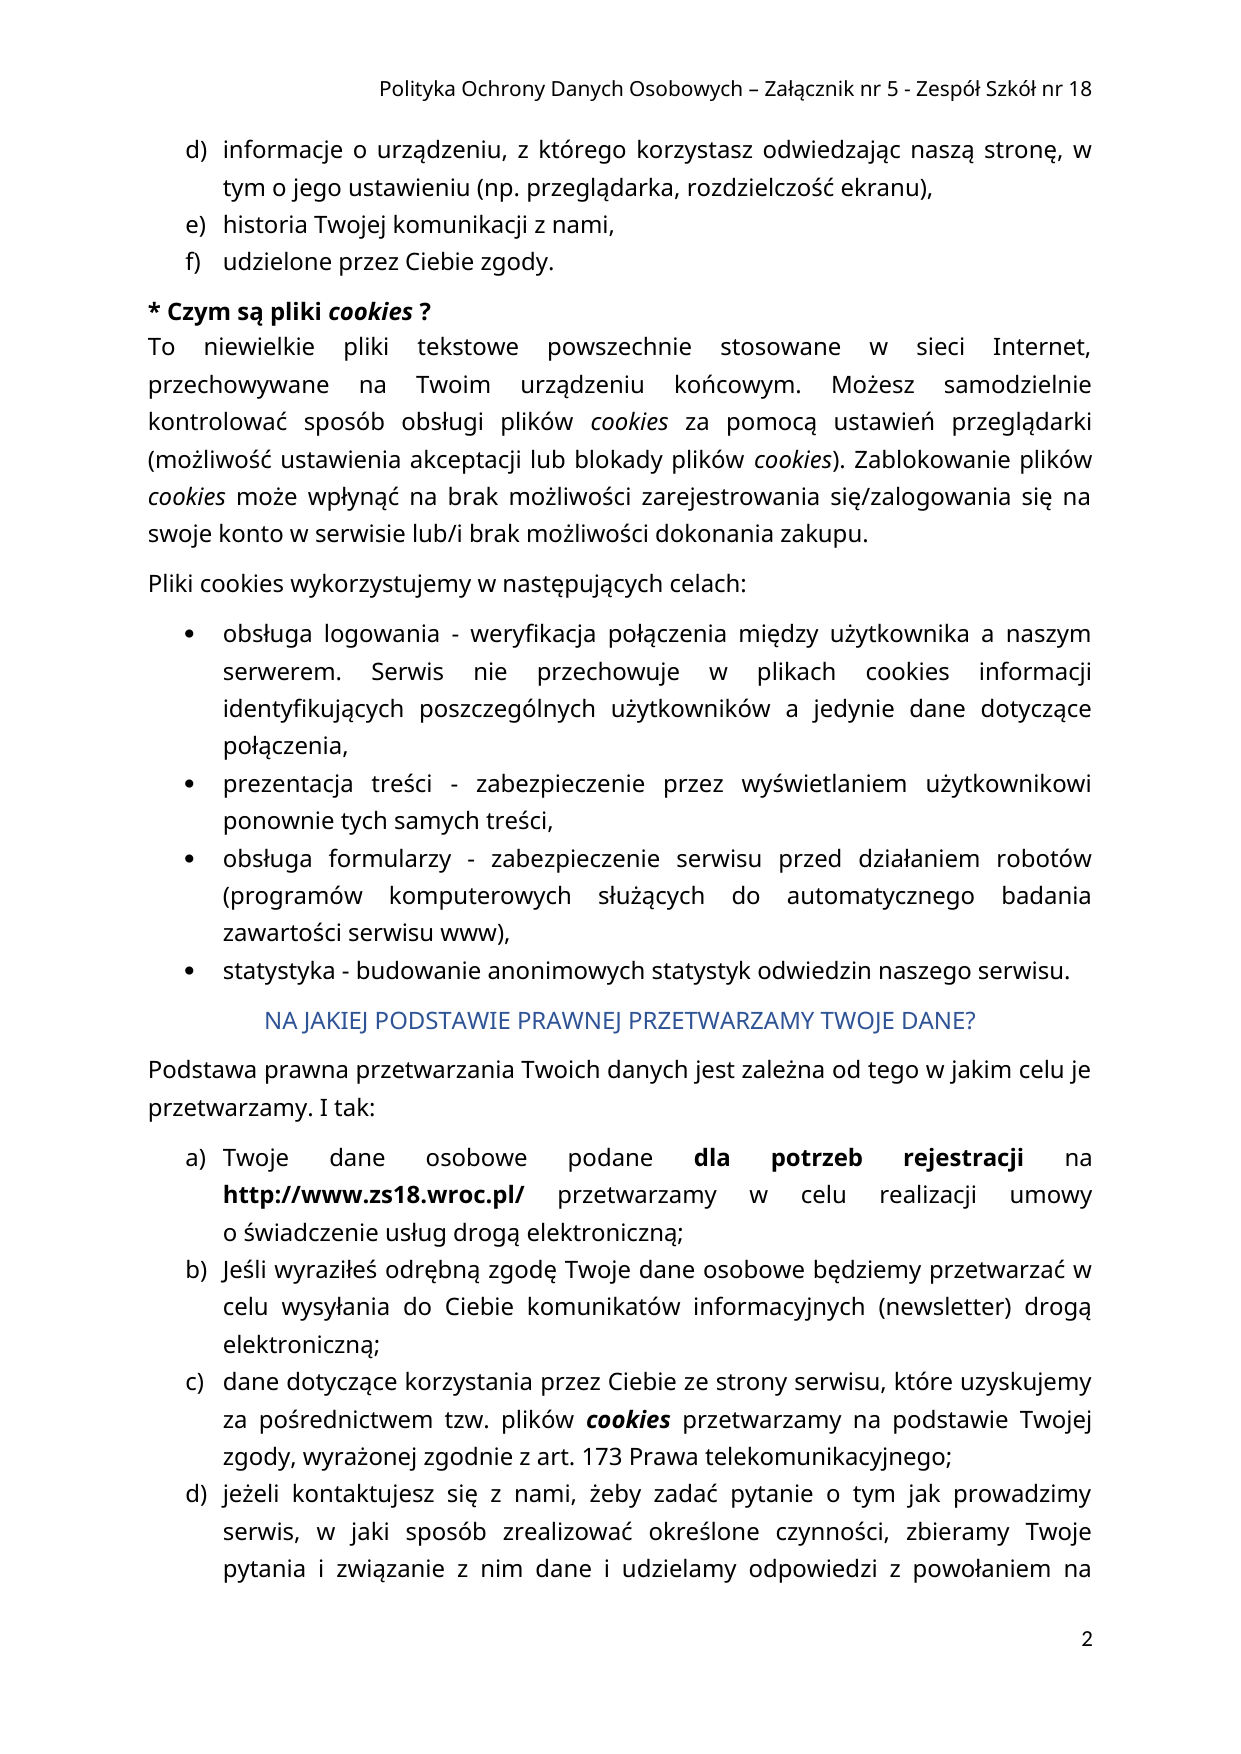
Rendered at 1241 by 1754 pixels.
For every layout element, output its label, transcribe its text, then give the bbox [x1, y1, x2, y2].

list dane dotyczące korzystania przez Ciebie ze strony serwisu, które uzyskujemy za pośrednictwem tzw. plików cookies przetwarzamy na podstawie Twojej zgody, wyrażonej zgodnie z art. 173 Prawa telekomunikacyjnego; [185, 1365, 1093, 1472]
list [185, 1477, 1093, 1584]
subtitle NA JAKIEJ PODSTAWIE PRAWNEJ PRZETWARZAMY TWOJE DANE? [148, 1003, 1093, 1036]
list Jeśli wyraziłeś odrębną zgodę Twoje dane osobowe będziemy przetwarzać w celu wysyłania do Ciebie komunikatów informacyjnych (newsletter) drogą elektroniczną; [185, 1253, 1093, 1360]
list informacje o urządzeniu, z którego korzystasz odwiedzając naszą stronę, w tym o jego ustawieniu (np. przeglądarka, rozdzielczość ekranu), [185, 133, 1093, 203]
list historia Twojej komunikacji z nami, [185, 208, 1093, 240]
list statystyka - budowanie anonimowych statystyk odwiedzin naszego serwisu. [185, 953, 1093, 986]
list Twoje dane osobowe podane dla potrzeb rejestracji na http://www.zs18.wroc.pl/ przetwarzamy w celu realizacji umowy o świadczenie usług drogą elektroniczną; [185, 1141, 1093, 1248]
list udzielone przez Ciebie zgody. [185, 245, 1093, 278]
list obsługa formularzy - zabezpieczenie serwisu przed działaniem robotów (programów komputerowych służących do automatycznego badania zawartości serwisu www), [185, 841, 1093, 949]
list obsługa logowania - weryfikacja połączenia między użytkownika a naszym serwerem. Serwis nie przechowuje w plikach cookies informacji identyfikujących poszczególnych użytkowników a jedynie dane dotyczące połączenia, [185, 617, 1093, 762]
list prezentacja treści - zabezpieczenie przez wyświetlaniem użytkownikowi ponownie tych samych treści, [185, 767, 1093, 837]
text Pliki cookies wykorzystujemy w następujących celach: [148, 567, 1093, 600]
text Podstawa prawna przetwarzania Twoich danych jest zależna od tego w jakim celu je przetwarzamy. I tak: [148, 1053, 1093, 1123]
subtitle * Czym są pliki cookies ? [148, 295, 1093, 328]
text To niewielkie pliki tekstowe powszechnie stosowane w sieci Internet, przechowywane na Twoim urządzeniu końcowym. Możesz samodzielnie kontrolować sposób obsługi plików cookies za pomocą ustawień przeglądarki (możliwość ustawienia akceptacji lub blokady plików cookies). Zablokowanie plików cookies może wpłynąć na brak możliwości zarejestrowania się/zalogowania się na swoje konto w serwisie lub/i brak możliwości dokonania zakupu. [148, 330, 1093, 550]
